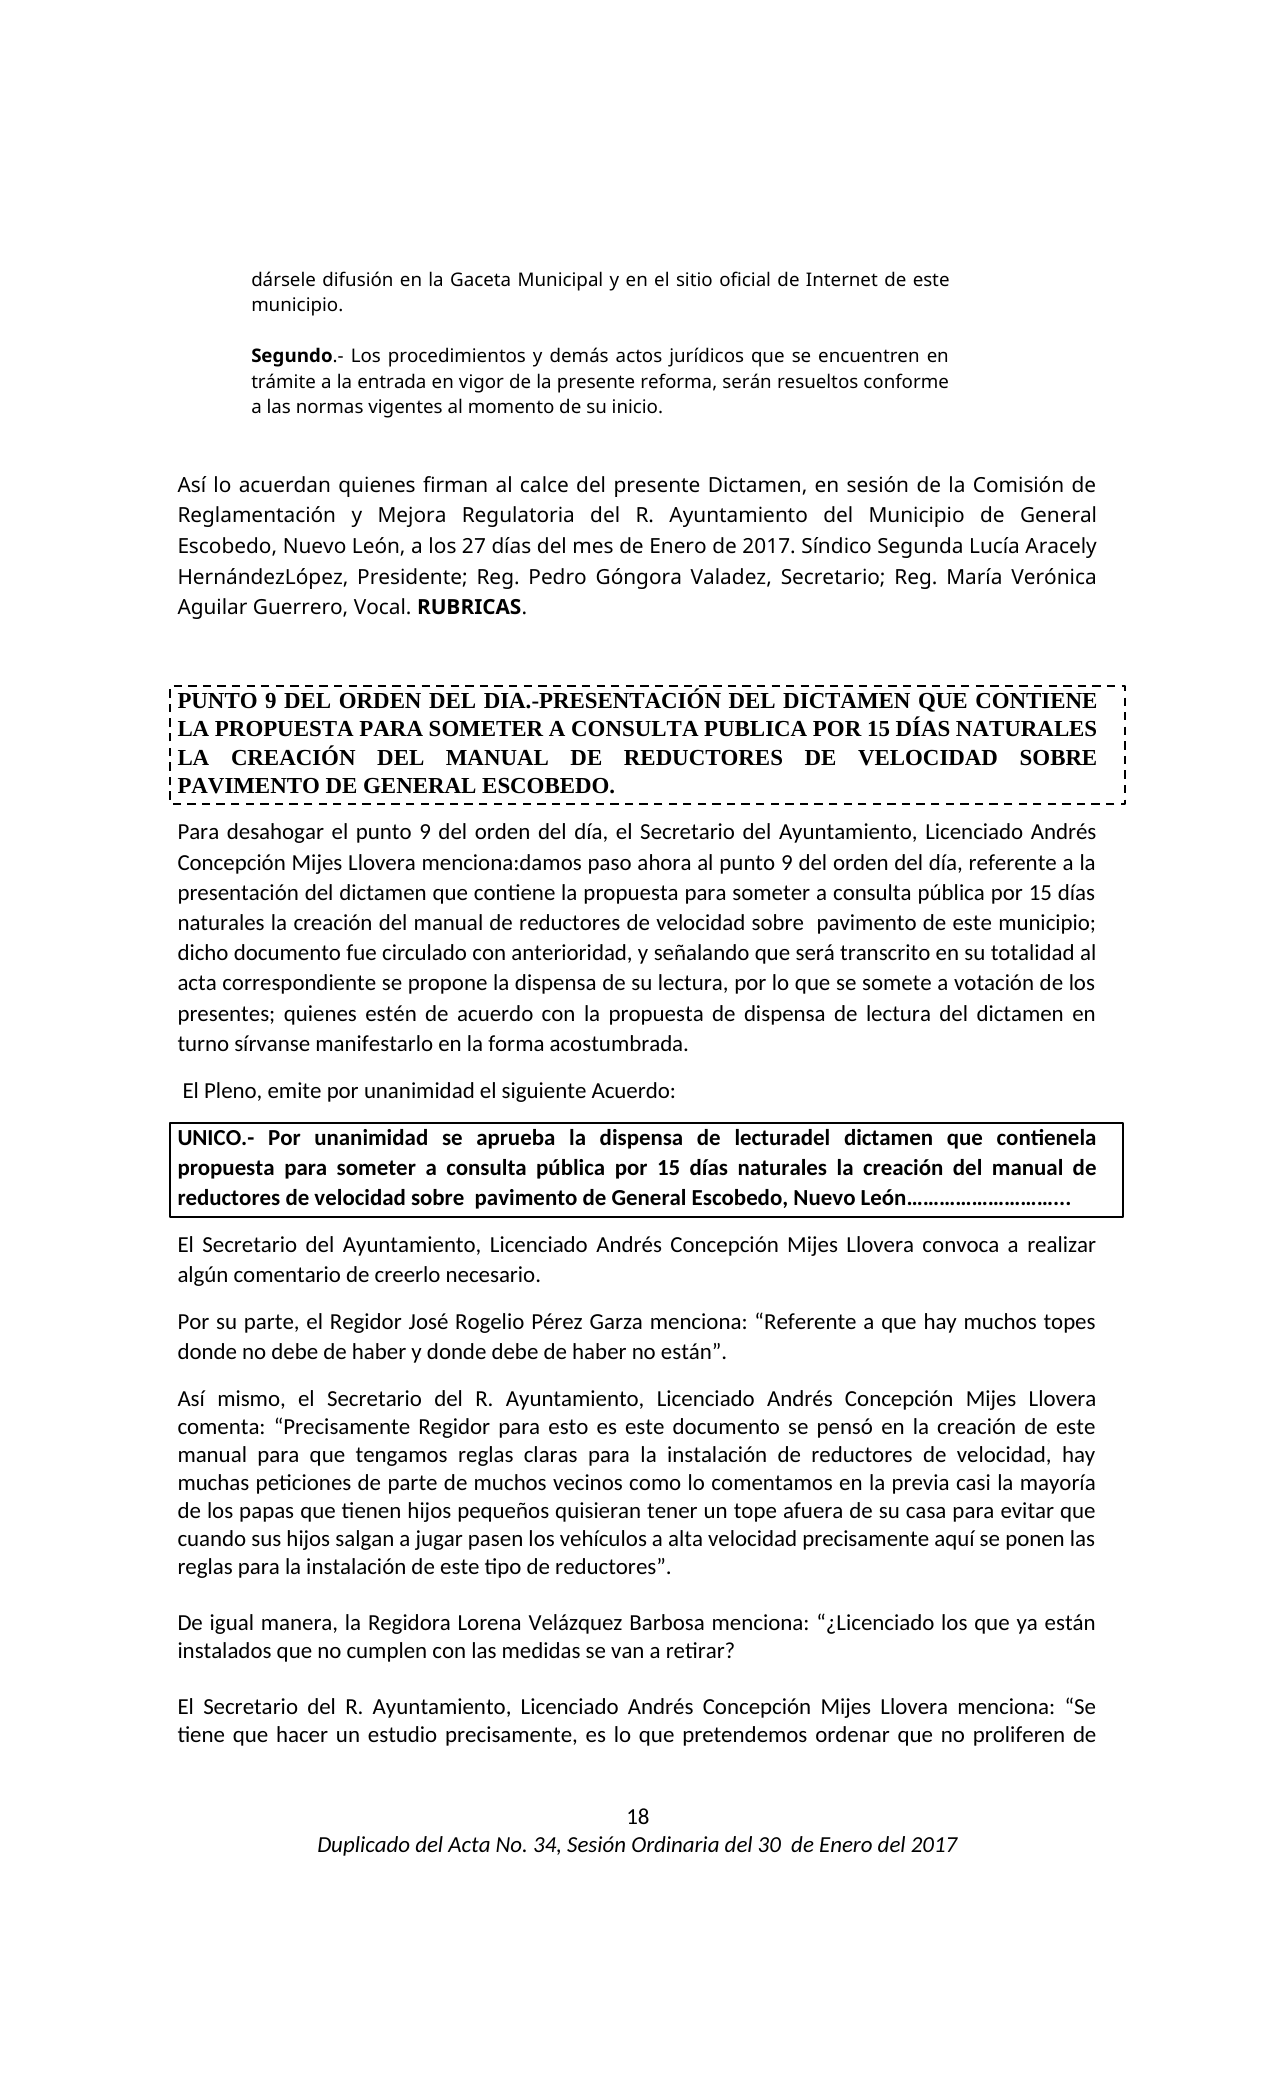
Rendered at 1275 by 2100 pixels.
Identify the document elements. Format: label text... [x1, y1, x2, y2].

text Por su parte, el Regidor José Rogelio Pérez Garza menciona: “Referente a que hay muchos topes donde no debe de haber y donde debe de haber no están”. [177, 1307, 1098, 1365]
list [177, 1692, 1098, 1748]
list De igual manera, la Regidora Lorena Velázquez Barbosa menciona: “¿Licenciado los que ya están instalados que no cumplen con las medidas se van a retirar? [177, 1608, 1098, 1664]
text El Secretario del Ayuntamiento, Licenciado Andrés Concepción Mijes Llovera convoca a realizar algún comentario de creerlo necesario. [177, 1230, 1098, 1288]
text UNICO.- Por unanimidad se aprueba la dispensa de lecturadel dictamen que contienela propuesta para someter a consulta pública por 15 días naturales la creación del manual de reductores de velocidad sobre pavimento de General Escobedo, Nuevo León………………………... [177, 1124, 1098, 1211]
text El Pleno, emite por unanimidad el siguiente Acuerdo: [177, 1076, 1098, 1104]
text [251, 266, 950, 317]
text Para desahogar el punto 9 del orden del día, el Secretario del Ayuntamiento, Licenciado Andrés Concepción Mijes Llovera menciona:damos paso ahora al punto 9 del orden del día, referente a la presentación del dictamen que contiene la propuesta para someter a consulta pública por 15 días naturales la creación del manual de reductores de velocidad sobre pavimento de este municipio; dicho documento fue circulado con anterioridad, y señalando que será transcrito en su totalidad al acta correspondiente se propone la dispensa de su lectura, por lo que se somete a votación de los presentes; quienes estén de acuerdo con la propuesta de dispensa de lectura del dictamen en turno sírvanse manifestarlo en la forma acostumbrada. [177, 817, 1098, 1057]
text PUNTO 9 DEL ORDEN DEL DIA.-PRESENTACIÓN DEL DICTAMEN QUE CONTIENE LA PROPUESTA PARA SOMETER A CONSULTA PUBLICA POR 15 DÍAS NATURALES LA CREACIÓN DEL MANUAL DE REDUCTORES DE VELOCIDAD SOBRE PAVIMENTO DE GENERAL ESCOBEDO. [177, 687, 1098, 799]
text Así lo acuerdan quienes firman al calce del presente Dictamen, en sesión de la Comisión de Reglamentación y Mejora Regulatoria del R. Ayuntamiento del Municipio de General Escobedo, Nuevo León, a los 27 días del mes de Enero de 2017. Síndico Segunda Lucía Aracely HernándezLópez, Presidente; Reg. Pedro Góngora Valadez, Secretario; Reg. María Verónica Aguilar Guerrero, Vocal. RUBRICAS. [177, 470, 1098, 621]
list Así mismo, el Secretario del R. Ayuntamiento, Licenciado Andrés Concepción Mijes Llovera comenta: “Precisamente Regidor para esto es este documento se pensó en la creación de este manual para que tengamos reglas claras para la instalación de reductores de velocidad, hay muchas peticiones de parte de muchos vecinos como lo comentamos en la previa casi la mayoría de los papas que tienen hijos pequeños quisieran tener un tope afuera de su casa para evitar que cuando sus hijos salgan a jugar pasen los vehículos a alta velocidad precisamente aquí se ponen las reglas para la instalación de este tipo de reductores”. [177, 1384, 1098, 1580]
text Segundo.- Los procedimientos y demás actos jurídicos que se encuentren en trámite a la entrada en vigor de la presente reforma, serán resueltos conforme a las normas vigentes al momento de su inicio. [251, 342, 950, 419]
